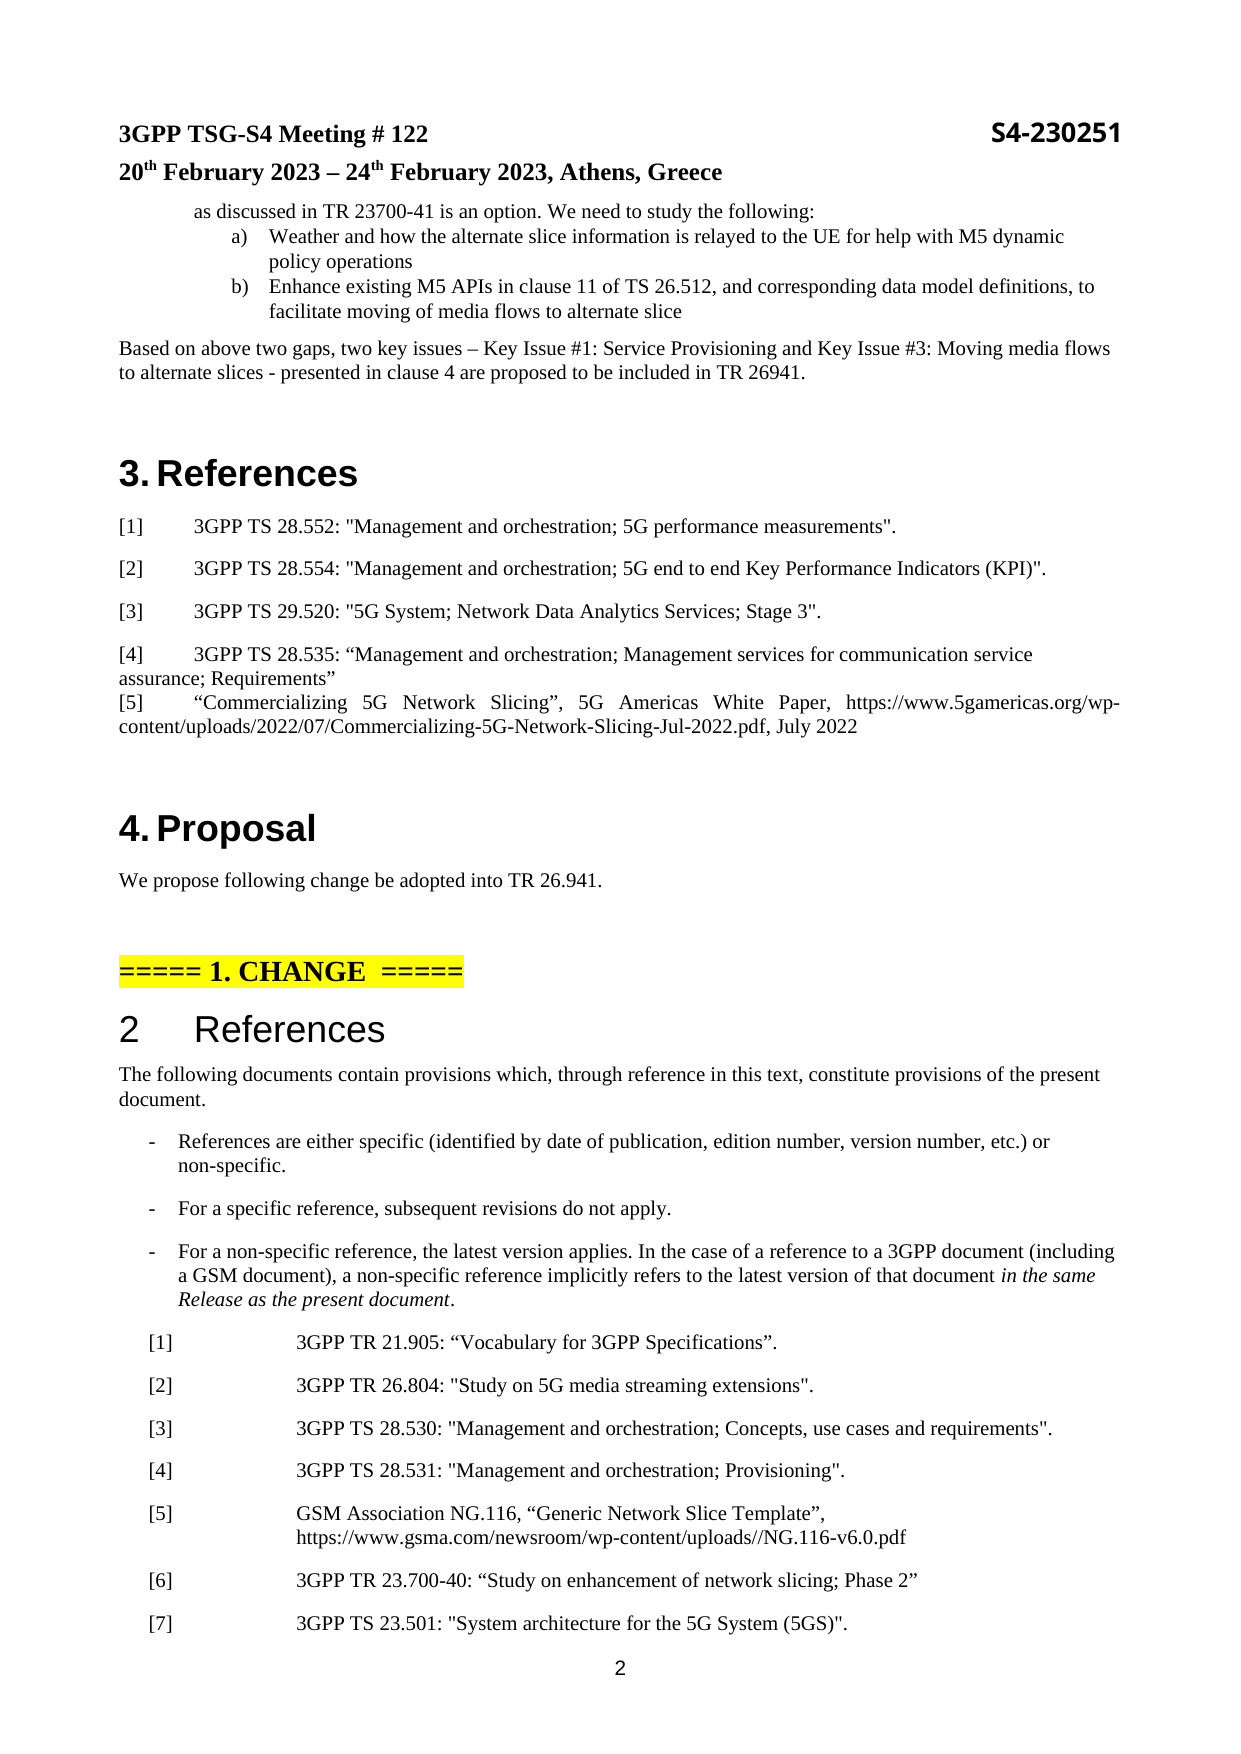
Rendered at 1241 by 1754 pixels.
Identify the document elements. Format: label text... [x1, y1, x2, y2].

text We propose following change be adopted into TR 26.941. [119, 868, 1121, 892]
text The following documents contain provisions which, through reference in this text, constitute provisions of the present document. [119, 1062, 1121, 1111]
text [2] 3GPP TR 26.804: "Study on 5G media streaming extensions". [148, 1373, 1121, 1397]
text [4] 3GPP TS 28.535: “Management and orchestration; Management services for communication service assurance; Requirements” [119, 642, 1121, 690]
subtitle References [119, 452, 1121, 495]
text - For a specific reference, subsequent revisions do not apply. [148, 1196, 1121, 1220]
text [4] 3GPP TS 28.531: "Management and orchestration; Provisioning". [148, 1458, 1121, 1482]
text [1] 3GPP TR 21.905: “Vocabulary for 3GPP Specifications”. [148, 1330, 1121, 1354]
text [5] “Commercializing 5G Network Slicing”, 5G Americas White Paper, https://www.5gamericas.org/wp-content/uploads/2022/07/Commercializing-5G-Network-Slicing-Jul-2022.pdf, July 2022 [119, 690, 1121, 738]
subtitle Proposal [119, 806, 1121, 849]
text [3] 3GPP TS 28.530: "Management and orchestration; Concepts, use cases and requirements". [148, 1416, 1121, 1439]
subtitle 2 References [119, 1007, 1121, 1050]
text Based on above two gaps, two key issues – Key Issue #1: Service Provisioning and Key Issue #3: Moving media flows to alternate slices - presented in clause 4 are proposed to be included in TR 26941. [119, 336, 1121, 384]
text [6] 3GPP TR 23.700-40: “Study on enhancement of network slicing; Phase 2” [148, 1568, 1121, 1592]
text - For a non-specific reference, the latest version applies. In the case of a reference to a 3GPP document (including a GSM document), a non-specific reference implicitly refers to the latest version of that document in the same Release as the present document. [148, 1239, 1121, 1311]
text [7] 3GPP TS 23.501: "System architecture for the 5G System (5GS)". [148, 1611, 1121, 1635]
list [156, 198, 1121, 223]
text ===== 1. CHANGE ===== [119, 954, 1121, 988]
list Enhance existing M5 APIs in clause 11 of TS 26.512, and corresponding data model definitions, to facilitate moving of media flows to alternate slice [231, 273, 1121, 323]
text - References are either specific (identified by date of publication, edition number, version number, etc.) or non-specific. [148, 1129, 1121, 1177]
text [2] 3GPP TS 28.554: "Management and orchestration; 5G end to end Key Performance Indicators (KPI)". [119, 556, 1121, 580]
text [5] GSM Association NG.116, “Generic Network Slice Template”, https://www.gsma.com/newsroom/wp-content/uploads//NG.116-v6.0.pdf [148, 1501, 1121, 1549]
text [1] 3GPP TS 28.552: "Management and orchestration; 5G performance measurements". [119, 513, 1121, 538]
text [3] 3GPP TS 29.520: "5G System; Network Data Analytics Services; Stage 3". [119, 599, 1121, 623]
list Weather and how the alternate slice information is relayed to the UE for help with M5 dynamic policy operations [231, 223, 1121, 273]
